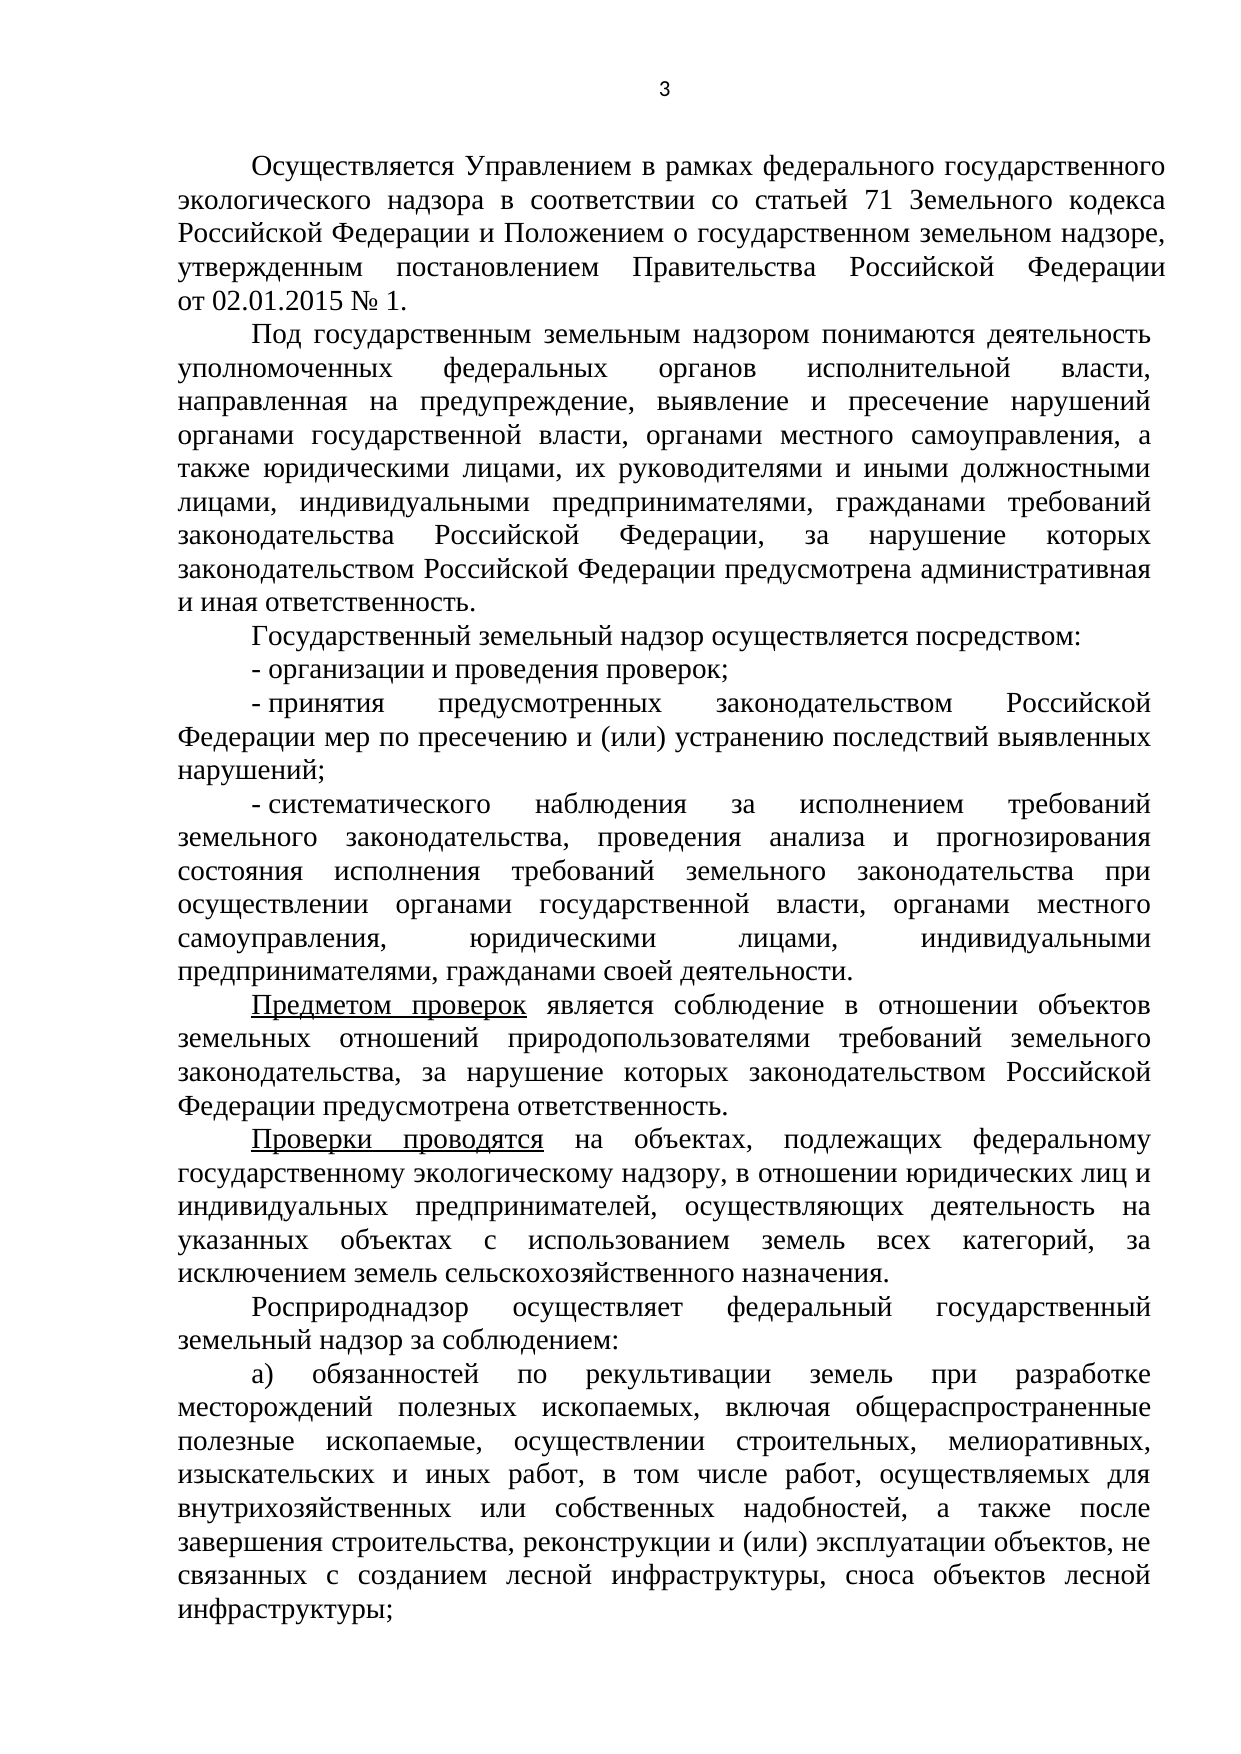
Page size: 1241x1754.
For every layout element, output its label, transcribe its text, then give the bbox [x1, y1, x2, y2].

text Проверки проводятся на объектах, подлежащих федеральному государственному экологическому надзору, в отношении юридических лиц и индивидуальных предпринимателей, осуществляющих деятельность на указанных объектах с использованием земель всех категорий, за исключением земель сельскохозяйственного назначения. [177, 1121, 1152, 1289]
text - принятия предусмотренных законодательством Российской Федерации мер по пресечению и (или) устранению последствий выявленных нарушений; [177, 685, 1152, 786]
text Росприроднадзор осуществляет федеральный государственный земельный надзор за соблюдением: [177, 1289, 1152, 1356]
text Осуществляется Управлением в рамках федерального государственного экологического надзора в соответствии со статьей 71 Земельного кодекса Российской Федерации и Положением о государственном земельном надзоре, утвержденным постановлением Правительства Российской Федерации от 02.01.2015 № 1. [177, 148, 1166, 316]
text - систематического наблюдения за исполнением требований земельного законодательства, проведения анализа и прогнозирования состояния исполнения требований земельного законодательства при осуществлении органами государственной власти, органами местного самоуправления, юридическими лицами, индивидуальными предпринимателями, гражданами своей деятельности. [177, 786, 1152, 987]
text Под государственным земельным надзором понимаются деятельность уполномоченных федеральных органов исполнительной власти, направленная на предупреждение, выявление и пресечение нарушений органами государственной власти, органами местного самоуправления, а также юридическими лицами, их руководителями и иными должностными лицами, индивидуальными предпринимателями, гражданами требований законодательства Российской Федерации, за нарушение которых законодательством Российской Федерации предусмотрена административная и иная ответственность. [177, 316, 1152, 618]
text Предметом проверок является соблюдение в отношении объектов земельных отношений природопользователями требований земельного законодательства, за нарушение которых законодательством Российской Федерации предусмотрена ответственность. [177, 987, 1152, 1121]
text Государственный земельный надзор осуществляется посредством: [177, 618, 1152, 652]
text а) обязанностей по рекультивации земель при разработке месторождений полезных ископаемых, включая общераспространенные полезные ископаемые, осуществлении строительных, мелиоративных, изыскательских и иных работ, в том числе работ, осуществляемых для внутрихозяйственных или собственных надобностей, а также после завершения строительства, реконструкции и (или) эксплуатации объектов, не связанных с созданием лесной инфраструктуры, сноса объектов лесной инфраструктуры; [177, 1356, 1152, 1624]
text - организации и проведения проверок; [177, 652, 1152, 685]
